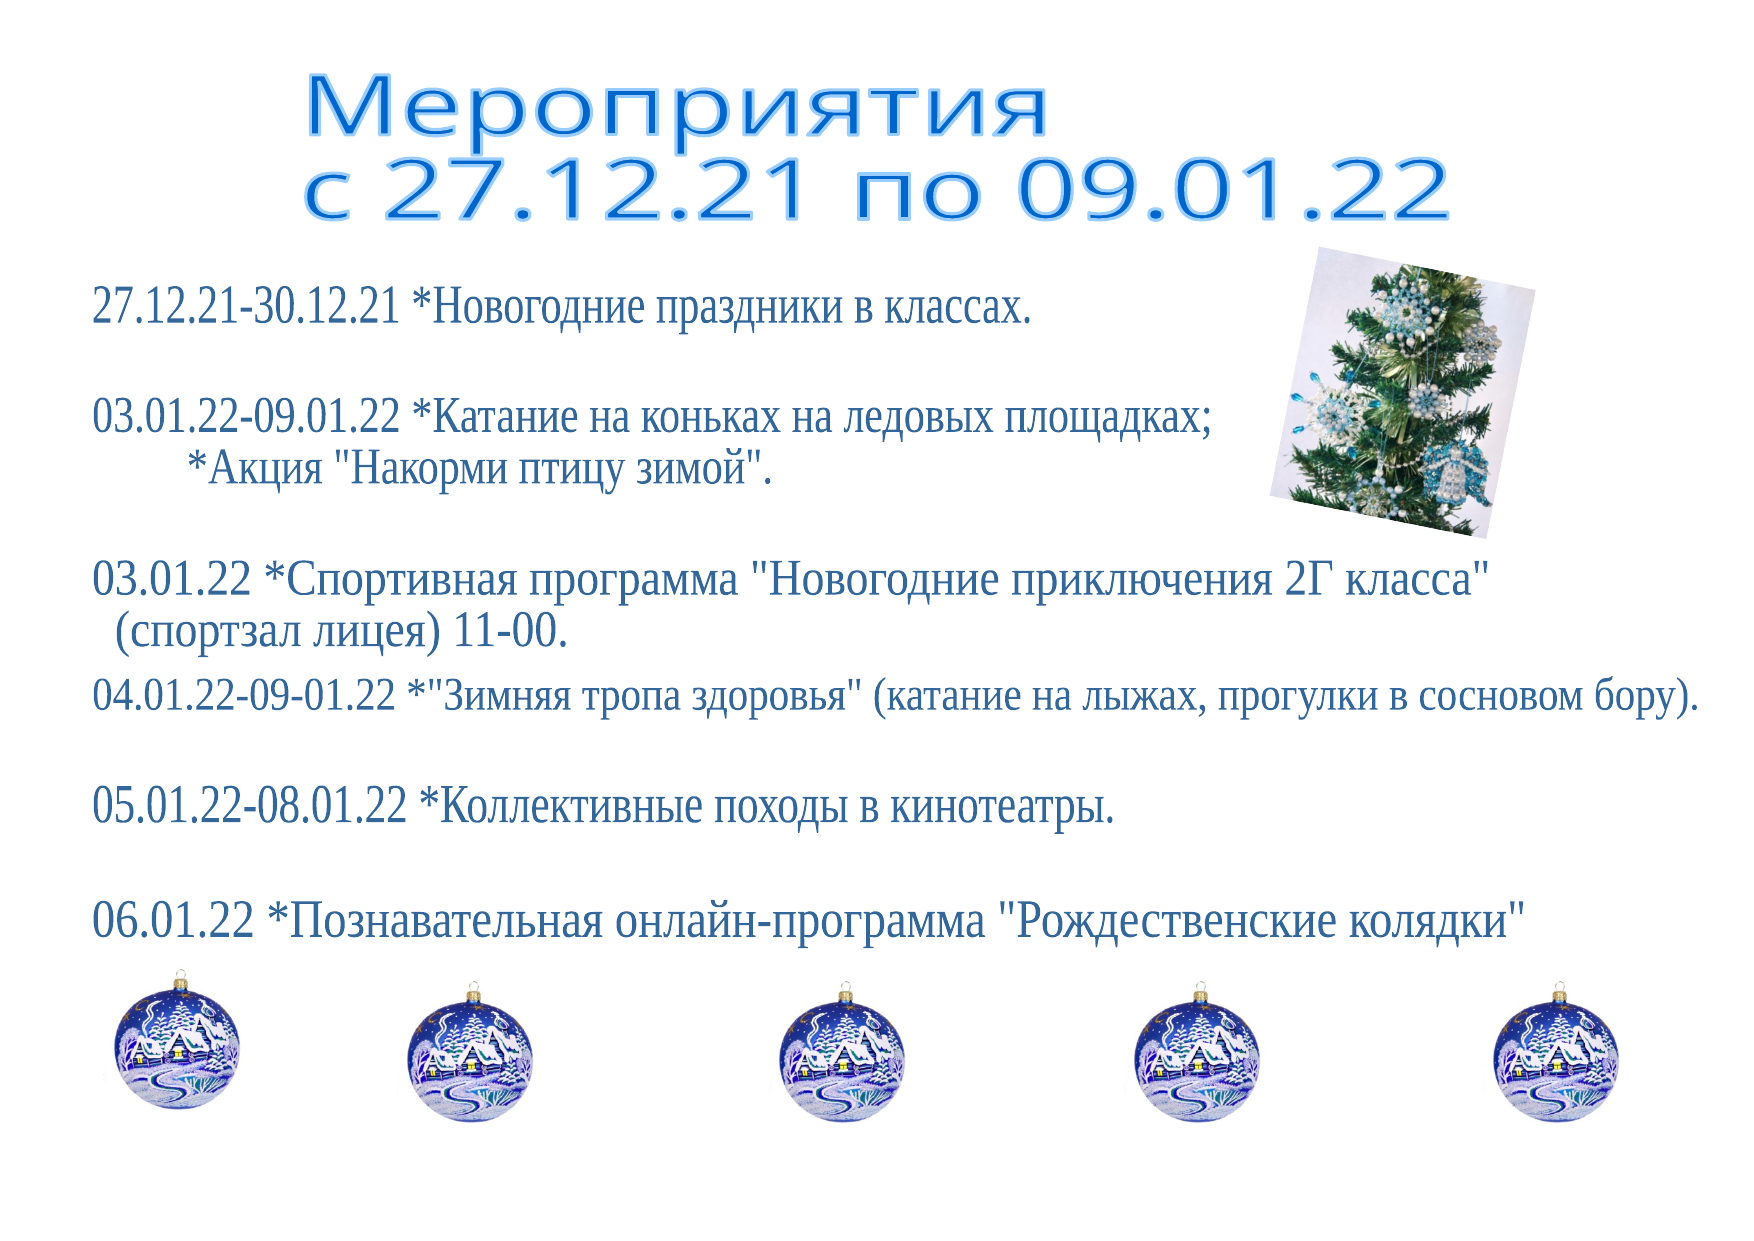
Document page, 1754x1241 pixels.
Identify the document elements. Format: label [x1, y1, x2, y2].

picture [1482, 979, 1630, 1126]
picture [103, 966, 251, 1113]
picture [396, 979, 544, 1126]
picture [1270, 247, 1535, 538]
picture [768, 979, 916, 1126]
picture [1123, 979, 1271, 1126]
